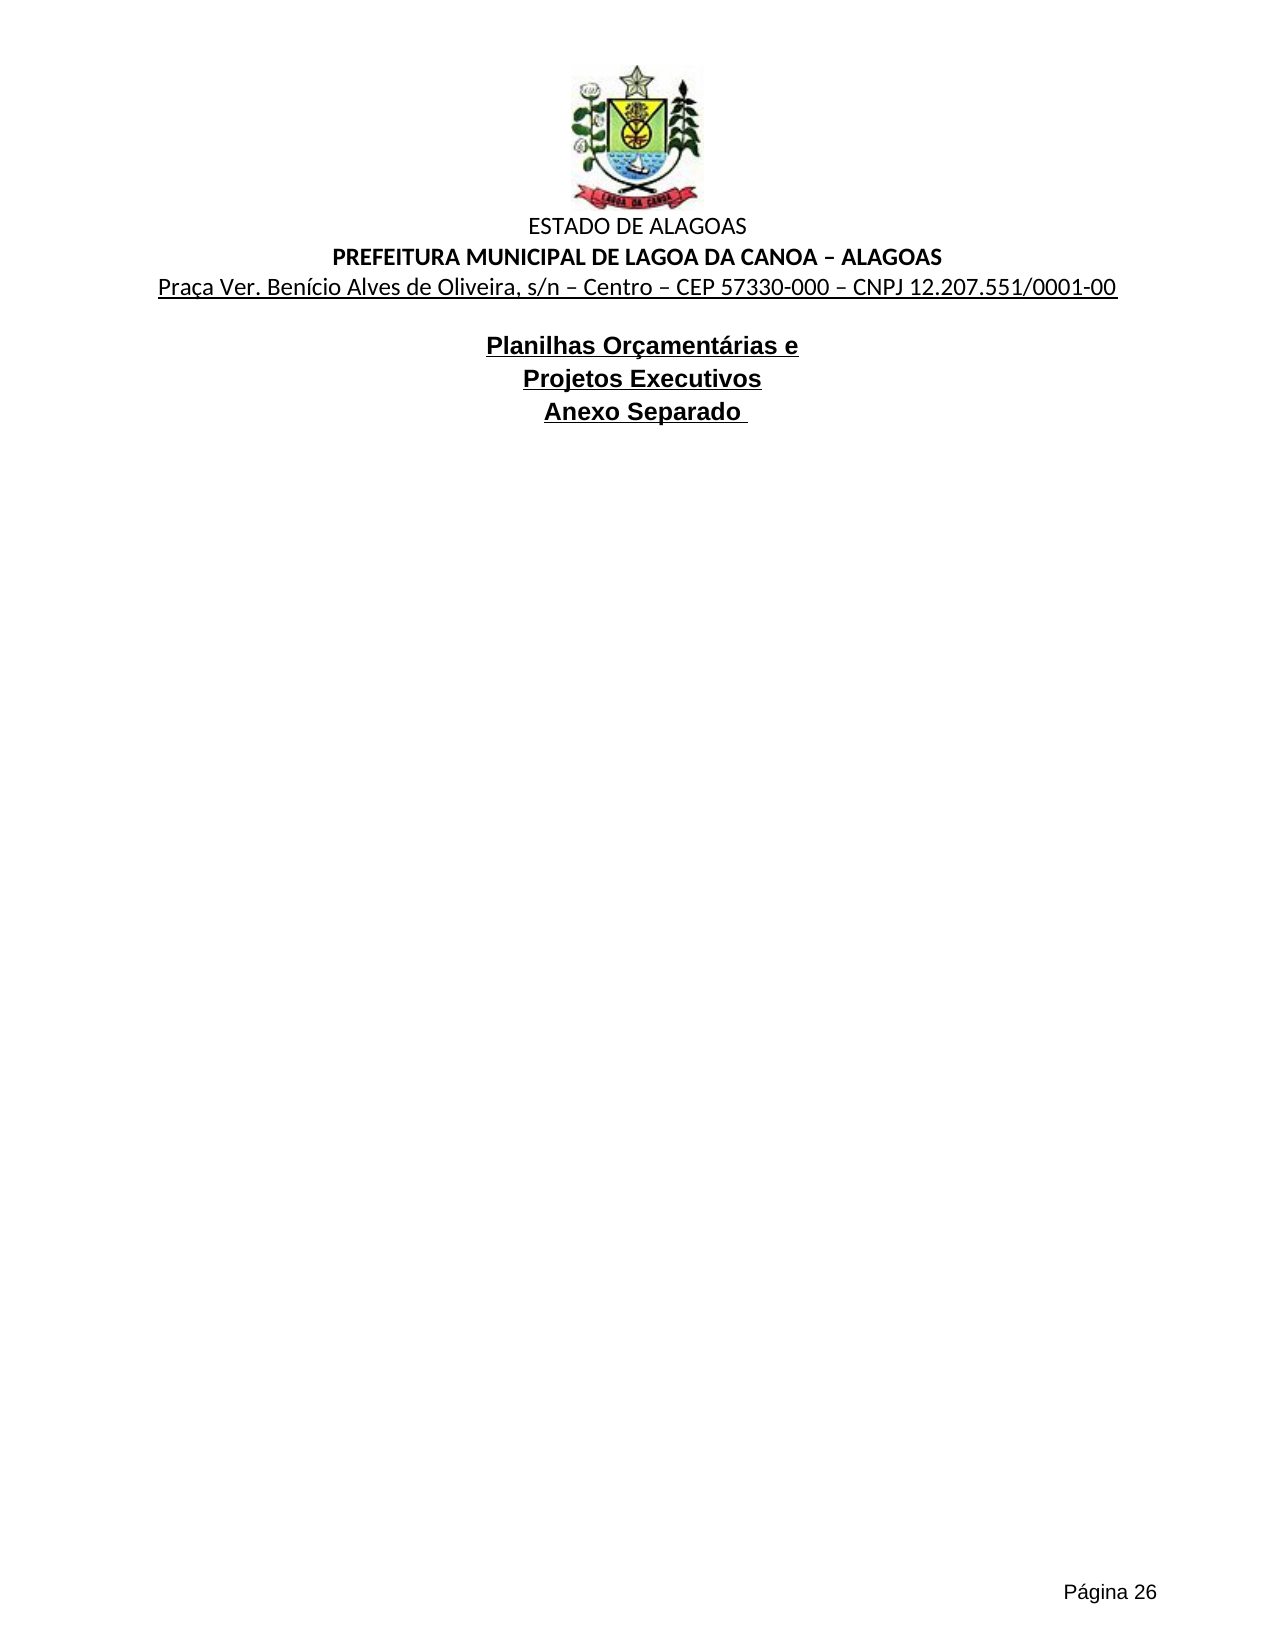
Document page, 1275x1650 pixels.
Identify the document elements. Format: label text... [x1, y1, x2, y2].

text Anexo Separado [162, 397, 1122, 425]
text Projetos Executivos [162, 364, 1122, 392]
picture [571, 65, 704, 211]
text Planilhas Orçamentárias e [162, 331, 1122, 359]
